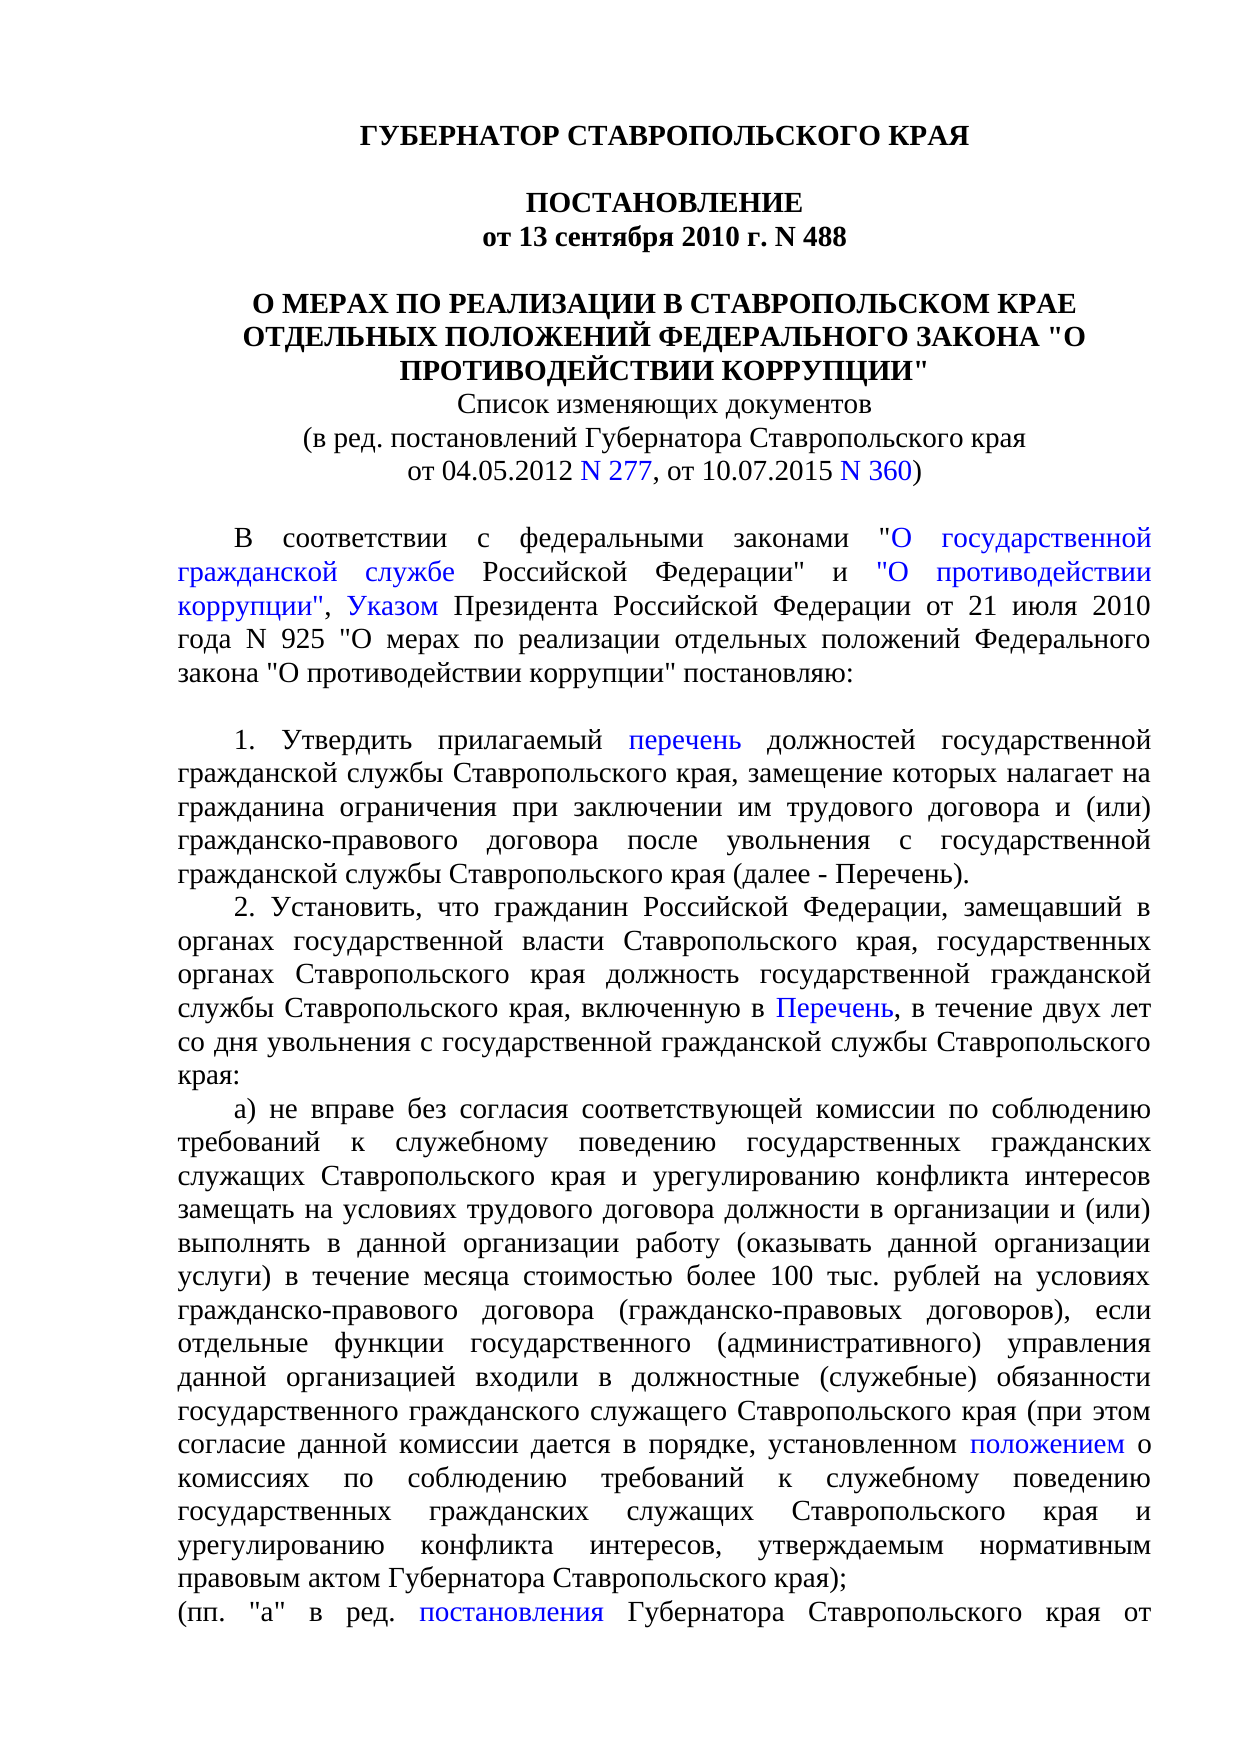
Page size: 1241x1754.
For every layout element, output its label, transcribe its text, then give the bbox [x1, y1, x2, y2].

text а) не вправе без согласия соответствующей комиссии по соблюдению требований к служебному поведению государственных гражданских служащих Ставропольского края и урегулированию конфликта интересов замещать на условиях трудового договора должности в организации и (или) выполнять в данной организации работу (оказывать данной организации услуги) в течение месяца стоимостью более 100 тыс. рублей на условиях гражданско-правового договора (гражданско-правовых договоров), если отдельные функции государственного (административного) управления данной организацией входили в должностные (служебные) обязанности государственного гражданского служащего Ставропольского края (при этом согласие данной комиссии дается в порядке, установленном положением о комиссиях по соблюдению требований к служебному поведению государственных гражданских служащих Ставропольского края и урегулированию конфликта интересов, утверждаемым нормативным правовым актом Губернатора Ставропольского края); [177, 1091, 1152, 1594]
text Список изменяющих документов [177, 386, 1152, 420]
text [177, 1594, 1152, 1627]
title ПОСТАНОВЛЕНИЕ [177, 185, 1152, 219]
text (в ред. постановлений Губернатора Ставропольского края [177, 420, 1152, 453]
title О МЕРАХ ПО РЕАЛИЗАЦИИ В СТАВРОПОЛЬСКОМ КРАЕ ОТДЕЛЬНЫХ ПОЛОЖЕНИЙ ФЕДЕРАЛЬНОГО ЗАКОНА "О ПРОТИВОДЕЙСТВИИ КОРРУПЦИИ" [177, 286, 1152, 386]
text В соответствии с федеральными законами "О государственной гражданской службе Российской Федерации" и "О противодействии коррупции", Указом Президента Российской Федерации от 21 июля 2010 года N 925 "О мерах по реализации отдельных положений Федерального закона "О противодействии коррупции" постановляю: [177, 521, 1152, 688]
text от 04.05.2012 N 277, от 10.07.2015 N 360) [177, 453, 1152, 487]
text 1. Утвердить прилагаемый перечень должностей государственной гражданской службы Ставропольского края, замещение которых налагает на гражданина ограничения при заключении им трудового договора и (или) гражданско-правового договора после увольнения с государственной гражданской службы Ставропольского края (далее - Перечень). [177, 722, 1152, 889]
text 2. Установить, что гражданин Российской Федерации, замещавший в органах государственной власти Ставропольского края, государственных органах Ставропольского края должность государственной гражданской службы Ставропольского края, включенную в Перечень, в течение двух лет со дня увольнения с государственной гражданской службы Ставропольского края: [177, 889, 1152, 1091]
title от 13 сентября 2010 г. N 488 [177, 219, 1152, 252]
title ГУБЕРНАТОР СТАВРОПОЛЬСКОГО КРАЯ [177, 118, 1152, 152]
